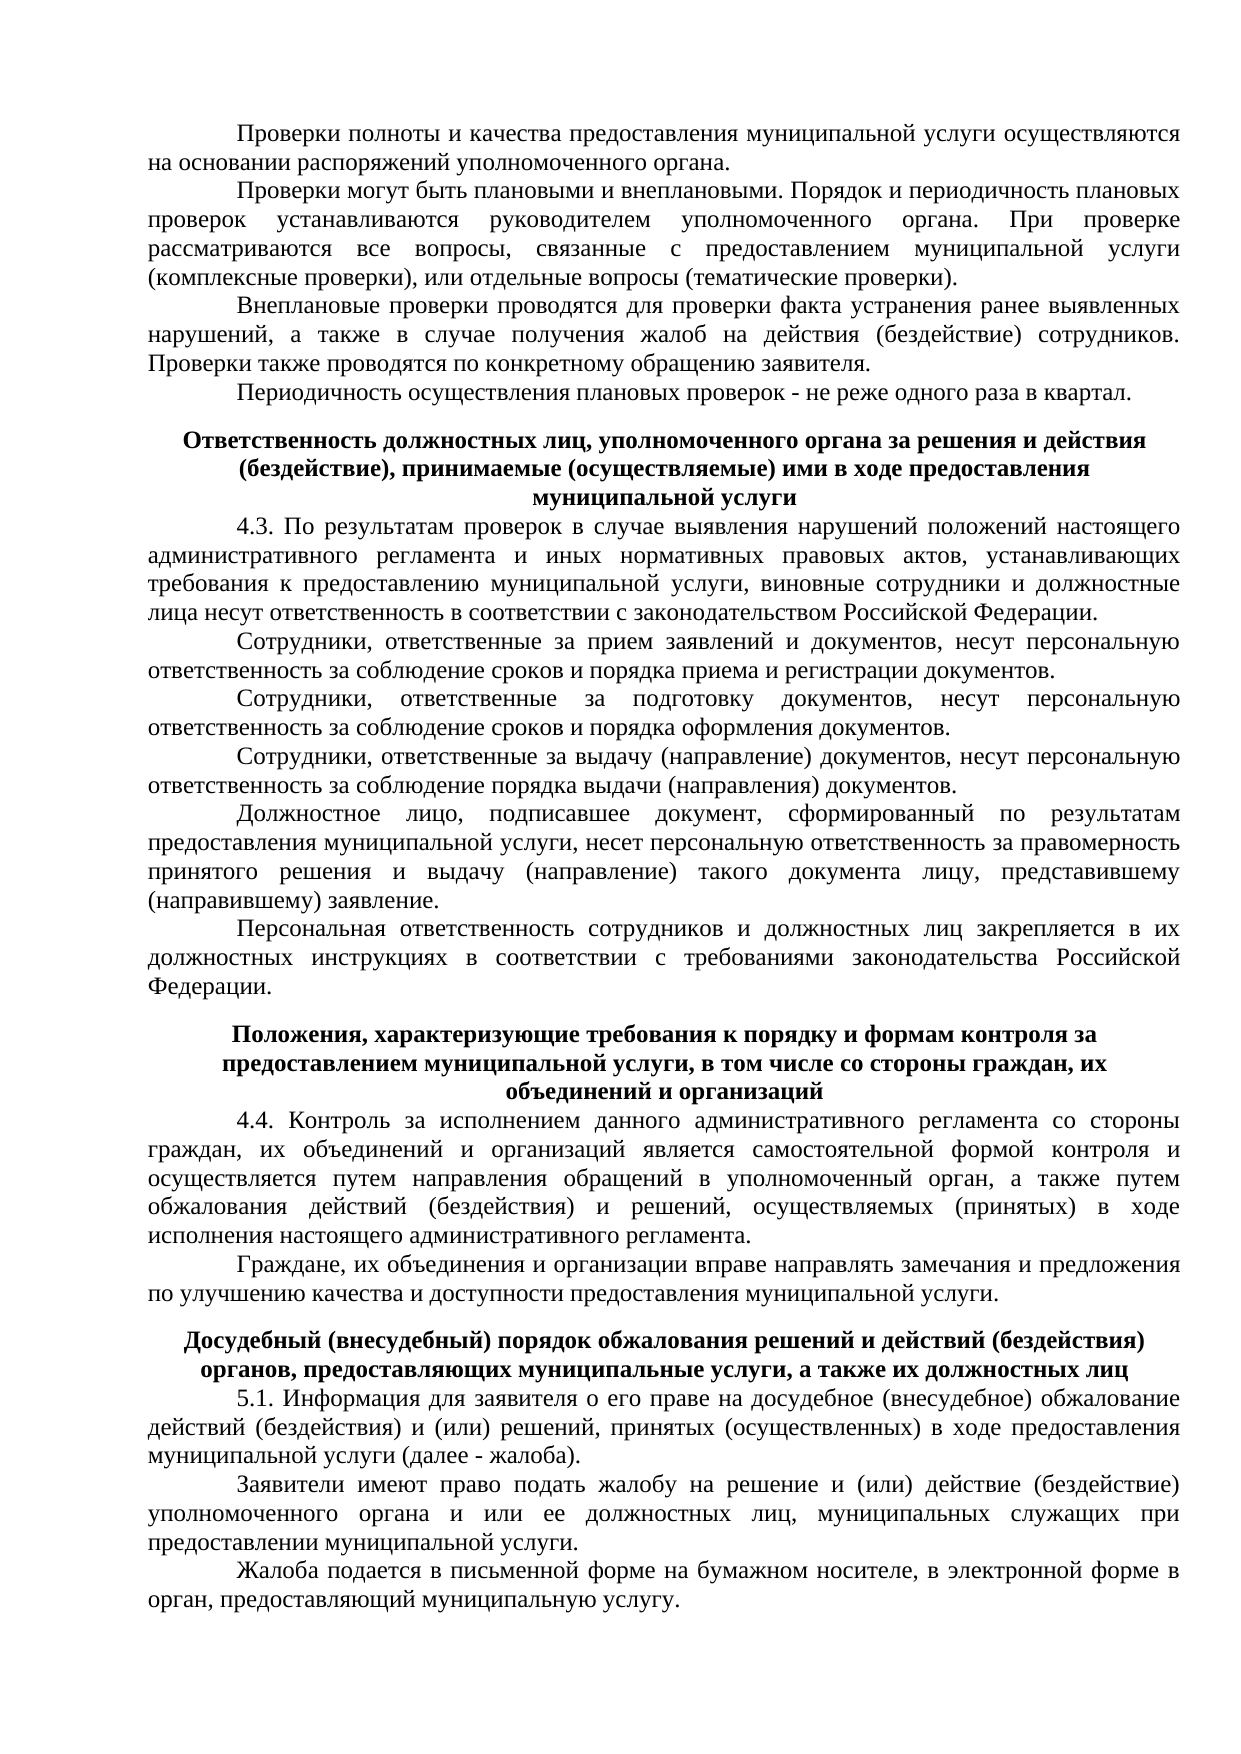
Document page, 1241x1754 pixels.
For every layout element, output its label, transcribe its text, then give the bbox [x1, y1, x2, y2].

text 4.4. Контроль за исполнением данного административного регламента со стороны граждан, их объединений и организаций является самостоятельной формой контроля и осуществляется путем направления обращений в уполномоченный орган, а также путем обжалования действий (бездействия) и решений, осуществляемых (принятых) в ходе исполнения настоящего административного регламента. [148, 1105, 1181, 1249]
text Должностное лицо, подписавшее документ, сформированный по результатам предоставления муниципальной услуги, несет персональную ответственность за правомерность принятого решения и выдачу (направление) такого документа лицу, представившему (направившему) заявление. [148, 798, 1181, 913]
text Досудебный (внесудебный) порядок обжалования решений и действий (бездействия) органов, предоставляющих муниципальные услуги, а также их должностных лиц [148, 1326, 1181, 1383]
text Персональная ответственность сотрудников и должностных лиц закрепляется в их должностных инструкциях в соответствии с требованиями законодательства Российской Федерации. [148, 913, 1181, 1000]
text Сотрудники, ответственные за прием заявлений и документов, несут персональную ответственность за соблюдение сроков и порядка приема и регистрации документов. [148, 626, 1181, 683]
text Ответственность должностных лиц, уполномоченного органа за решения и действия (бездействие), принимаемые (осуществляемые) ими в ходе предоставления муниципальной услуги [148, 425, 1181, 511]
text 4.3. По результатам проверок в случае выявления нарушений положений настоящего административного регламента и иных нормативных правовых актов, устанавливающих требования к предоставлению муниципальной услуги, виновные сотрудники и должностные лица несут ответственность в соответствии с законодательством Российской Федерации. [148, 511, 1181, 626]
text Положения, характеризующие требования к порядку и формам контроля за предоставлением муниципальной услуги, в том числе со стороны граждан, их объединений и организаций [148, 1019, 1181, 1105]
text Заявители имеют право подать жалобу на решение и (или) действие (бездействие) уполномоченного органа и или ее должностных лиц, муниципальных служащих при предоставлении муниципальной услуги. [148, 1469, 1181, 1556]
text Внеплановые проверки проводятся для проверки факта устранения ранее выявленных нарушений, а также в случае получения жалоб на действия (бездействие) сотрудников. Проверки также проводятся по конкретному обращению заявителя. [148, 291, 1181, 377]
text 5.1. Информация для заявителя о его праве на досудебное (внесудебное) обжалование действий (бездействия) и (или) решений, принятых (осуществленных) в ходе предоставления муниципальной услуги (далее - жалоба). [148, 1383, 1181, 1469]
text Сотрудники, ответственные за выдачу (направление) документов, несут персональную ответственность за соблюдение порядка выдачи (направления) документов. [148, 741, 1181, 798]
text Жалоба подается в письменной форме на бумажном носителе, в электронной форме в орган, предоставляющий муниципальную услугу. [148, 1556, 1181, 1613]
text Проверки полноты и качества предоставления муниципальной услуги осуществляются на основании распоряжений уполномоченного органа. [148, 118, 1181, 176]
text Проверки могут быть плановыми и внеплановыми. Порядок и периодичность плановых проверок устанавливаются руководителем уполномоченного органа. При проверке рассматриваются все вопросы, связанные с предоставлением муниципальной услуги (комплексные проверки), или отдельные вопросы (тематические проверки). [148, 176, 1181, 291]
text Сотрудники, ответственные за подготовку документов, несут персональную ответственность за соблюдение сроков и порядка оформления документов. [148, 683, 1181, 741]
text Периодичность осуществления плановых проверок - не реже одного раза в квартал. [148, 377, 1181, 406]
text Граждане, их объединения и организации вправе направлять замечания и предложения по улучшению качества и доступности предоставления муниципальной услуги. [148, 1249, 1181, 1306]
